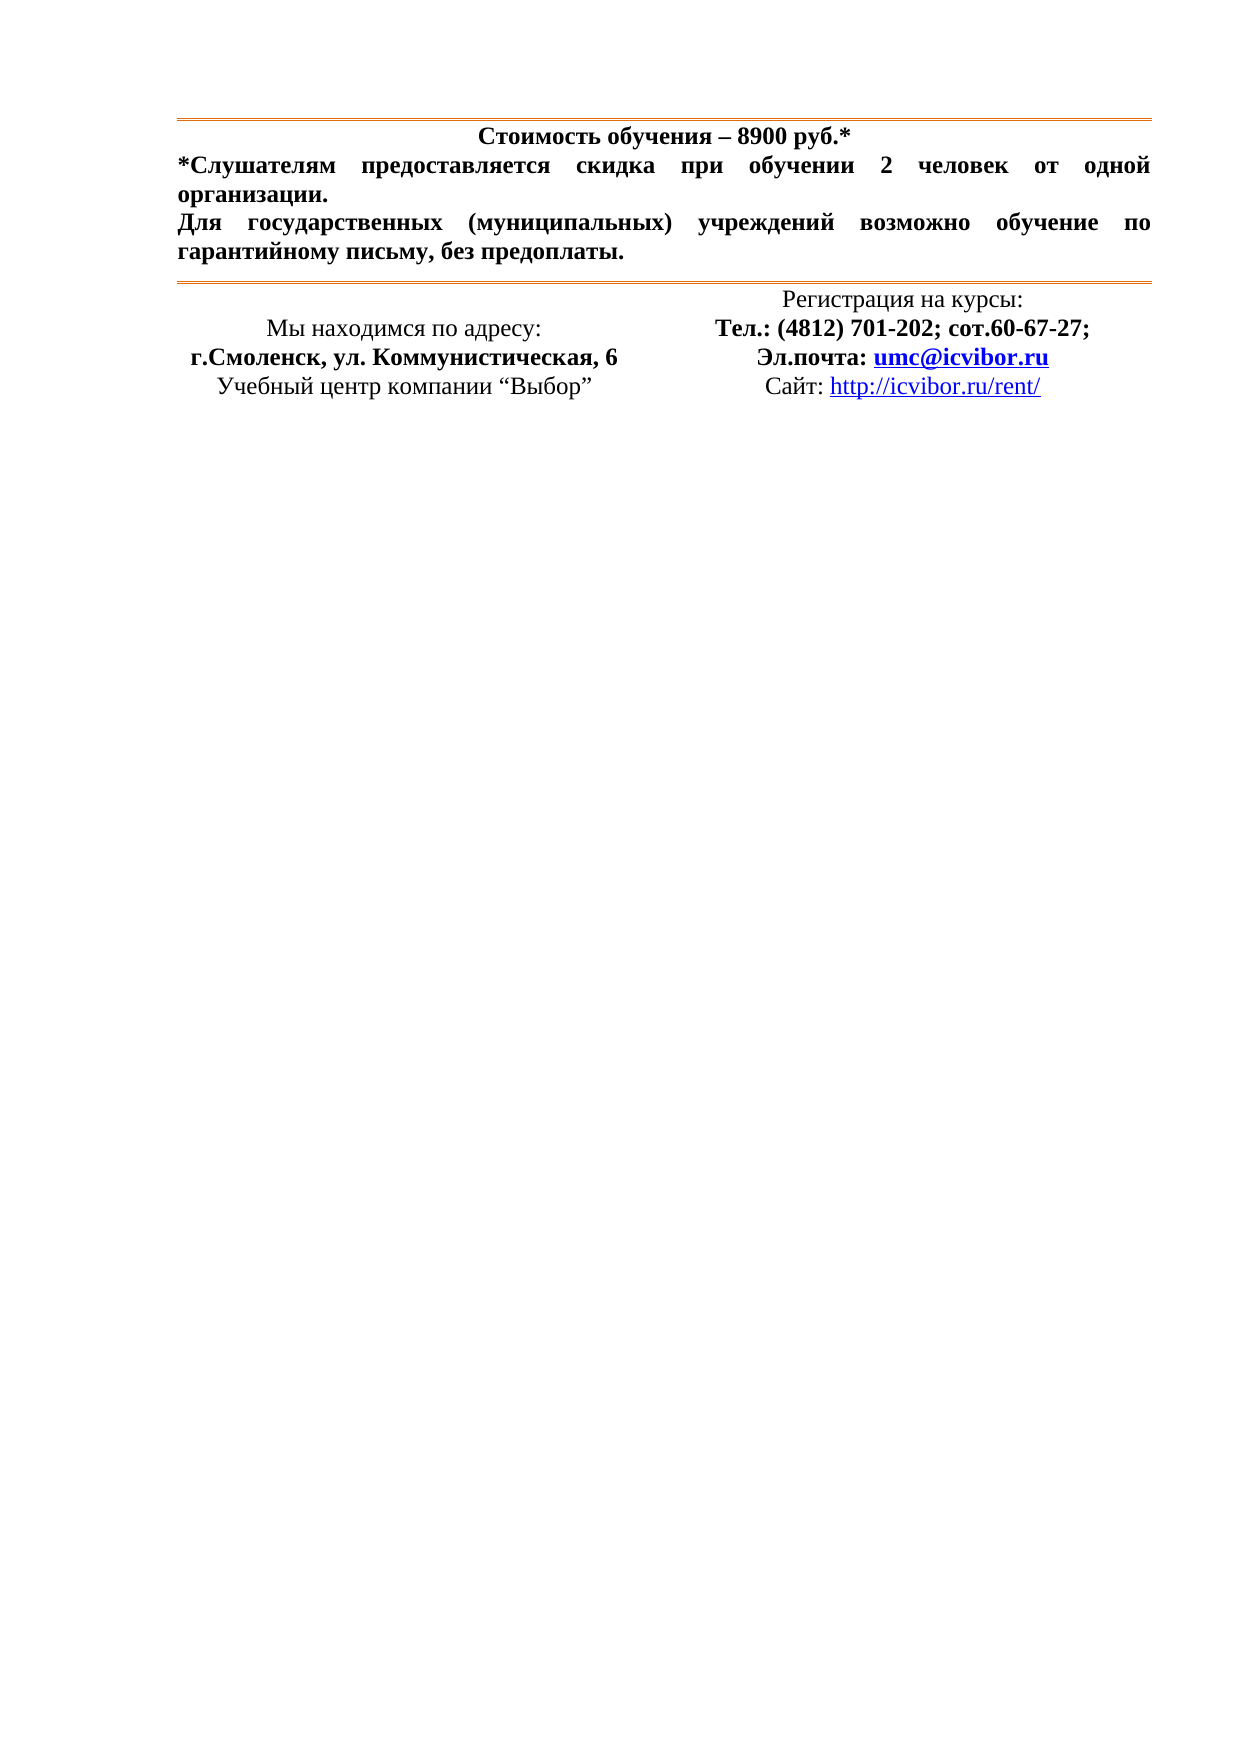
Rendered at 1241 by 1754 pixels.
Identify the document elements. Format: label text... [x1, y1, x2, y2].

table_header Мы находимся по адресу: г.Смоленск, ул. Коммунистическая, 6 Учебный центр компании “Выбор” [166, 285, 642, 428]
text Стоимость обучения – 8900 руб.* [177, 121, 1152, 150]
table_header Регистрация на курсы: Тел.: (4812) 701-202; сот.60-67-27; Эл.почта: umc@icvibor.ru Сайт: http://icvibor.ru/rent/ [642, 285, 1163, 428]
text *Слушателям предоставляется скидка при обучении 2 человек от одной организации. [177, 150, 1152, 207]
text Для государственных (муниципальных) учреждений возможно обучение по гарантийному письму, без предоплаты. [177, 207, 1152, 265]
